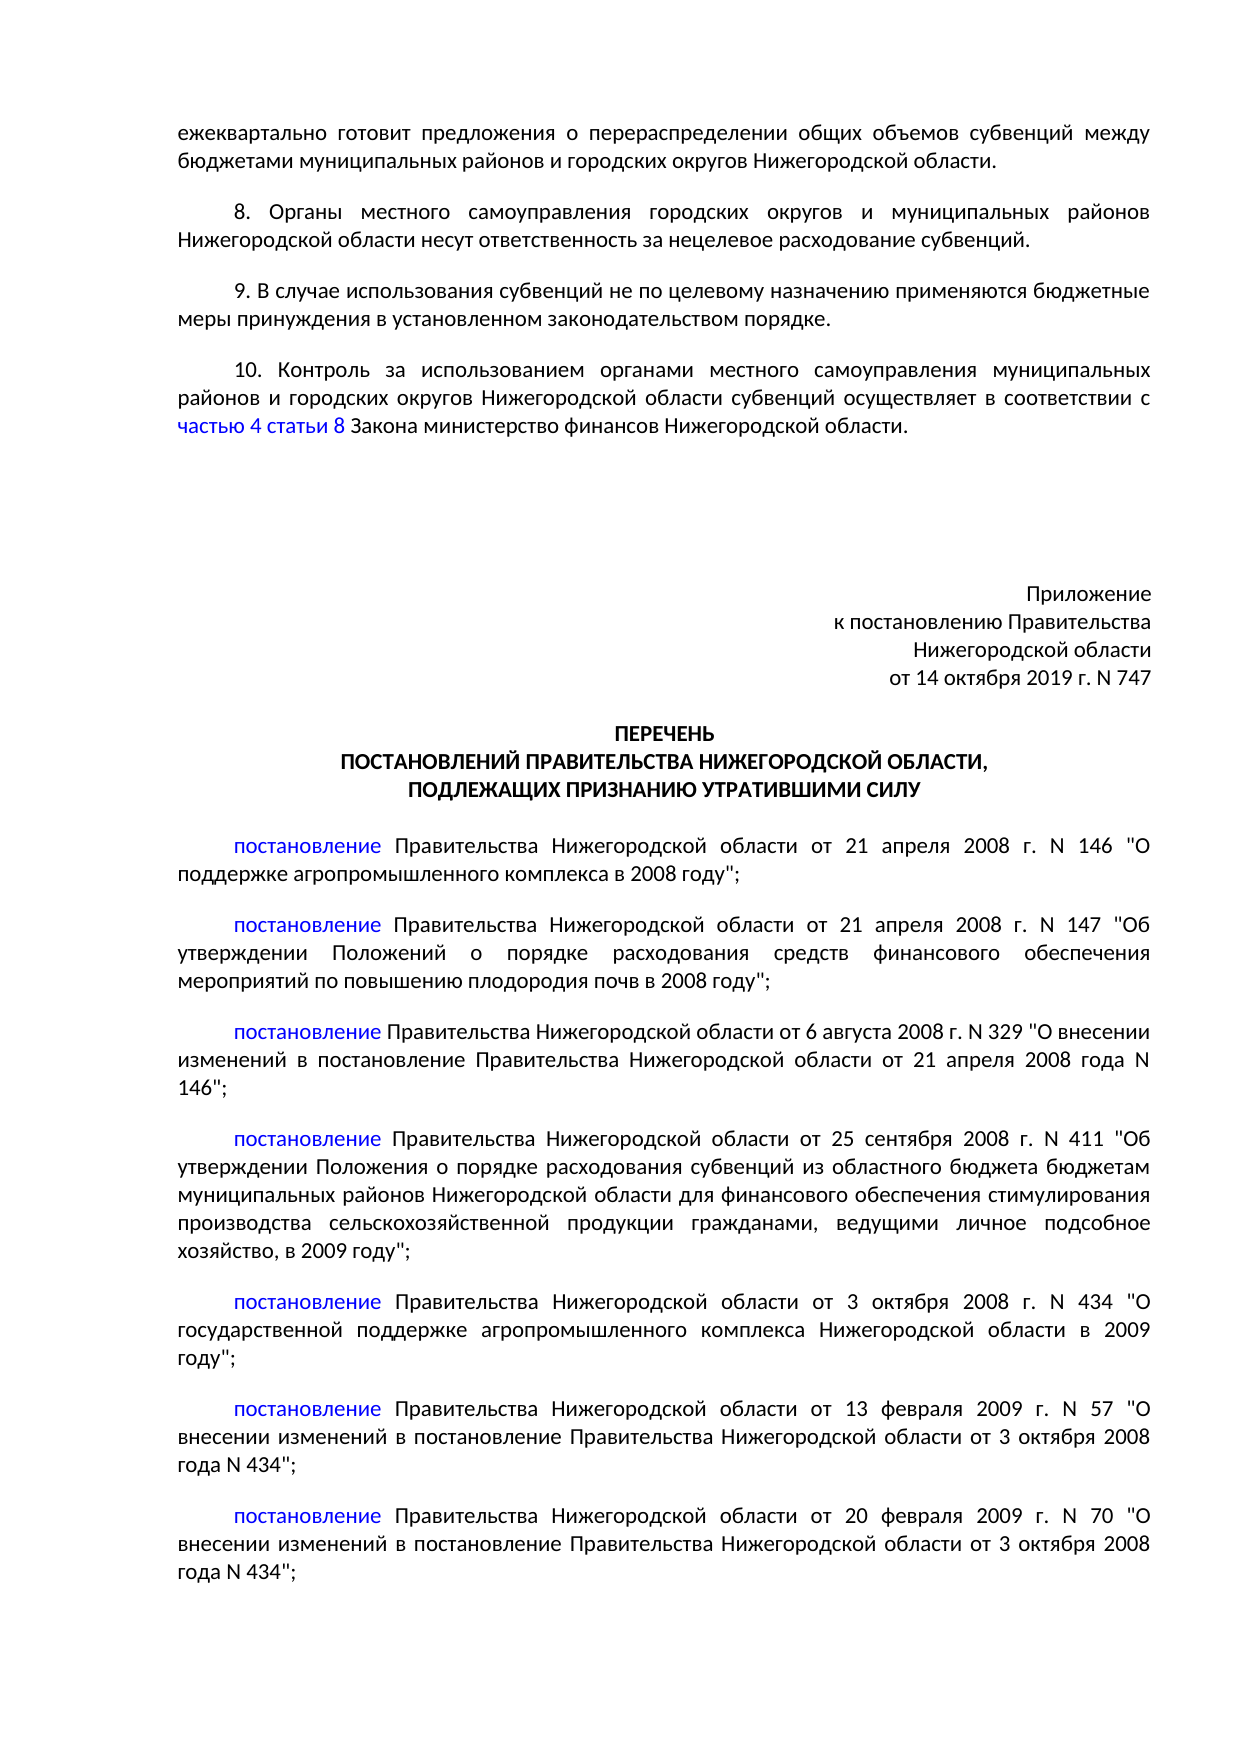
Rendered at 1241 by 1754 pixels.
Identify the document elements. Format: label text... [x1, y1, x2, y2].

text постановление Правительства Нижегородской области от 25 сентября 2008 г. N 411 "Об утверждении Положения о порядке расходования субвенций из областного бюджета бюджетам муниципальных районов Нижегородской области для финансового обеспечения стимулирования производства сельскохозяйственной продукции гражданами, ведущими личное подсобное хозяйство, в 2009 году"; [177, 1124, 1152, 1264]
text Нижегородской области [177, 635, 1152, 663]
text 9. В случае использования субвенций не по целевому назначению применяются бюджетные меры принуждения в установленном законодательством порядке. [177, 276, 1152, 332]
text от 14 октября 2019 г. N 747 [177, 663, 1152, 691]
title ПЕРЕЧЕНЬ [177, 719, 1152, 747]
text постановление Правительства Нижегородской области от 20 февраля 2009 г. N 70 "О внесении изменений в постановление Правительства Нижегородской области от 3 октября 2008 года N 434"; [177, 1501, 1152, 1585]
title ПОДЛЕЖАЩИХ ПРИЗНАНИЮ УТРАТИВШИМИ СИЛУ [177, 775, 1152, 803]
text к постановлению Правительства [177, 607, 1152, 635]
text постановление Правительства Нижегородской области от 13 февраля 2009 г. N 57 "О внесении изменений в постановление Правительства Нижегородской области от 3 октября 2008 года N 434"; [177, 1394, 1152, 1478]
text 8. Органы местного самоуправления городских округов и муниципальных районов Нижегородской области несут ответственность за нецелевое расходование субвенций. [177, 197, 1152, 253]
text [177, 118, 1152, 174]
text 10. Контроль за использованием органами местного самоуправления муниципальных районов и городских округов Нижегородской области субвенций осуществляет в соответствии с частью 4 статьи 8 Закона министерство финансов Нижегородской области. [177, 355, 1152, 439]
title ПОСТАНОВЛЕНИЙ ПРАВИТЕЛЬСТВА НИЖЕГОРОДСКОЙ ОБЛАСТИ, [177, 747, 1152, 775]
text Приложение [177, 579, 1152, 607]
text постановление Правительства Нижегородской области от 21 апреля 2008 г. N 147 "Об утверждении Положений о порядке расходования средств финансового обеспечения мероприятий по повышению плодородия почв в 2008 году"; [177, 910, 1152, 994]
text постановление Правительства Нижегородской области от 6 августа 2008 г. N 329 "О внесении изменений в постановление Правительства Нижегородской области от 21 апреля 2008 года N 146"; [177, 1017, 1152, 1101]
text постановление Правительства Нижегородской области от 21 апреля 2008 г. N 146 "О поддержке агропромышленного комплекса в 2008 году"; [177, 831, 1152, 887]
text постановление Правительства Нижегородской области от 3 октября 2008 г. N 434 "О государственной поддержке агропромышленного комплекса Нижегородской области в 2009 году"; [177, 1287, 1152, 1371]
